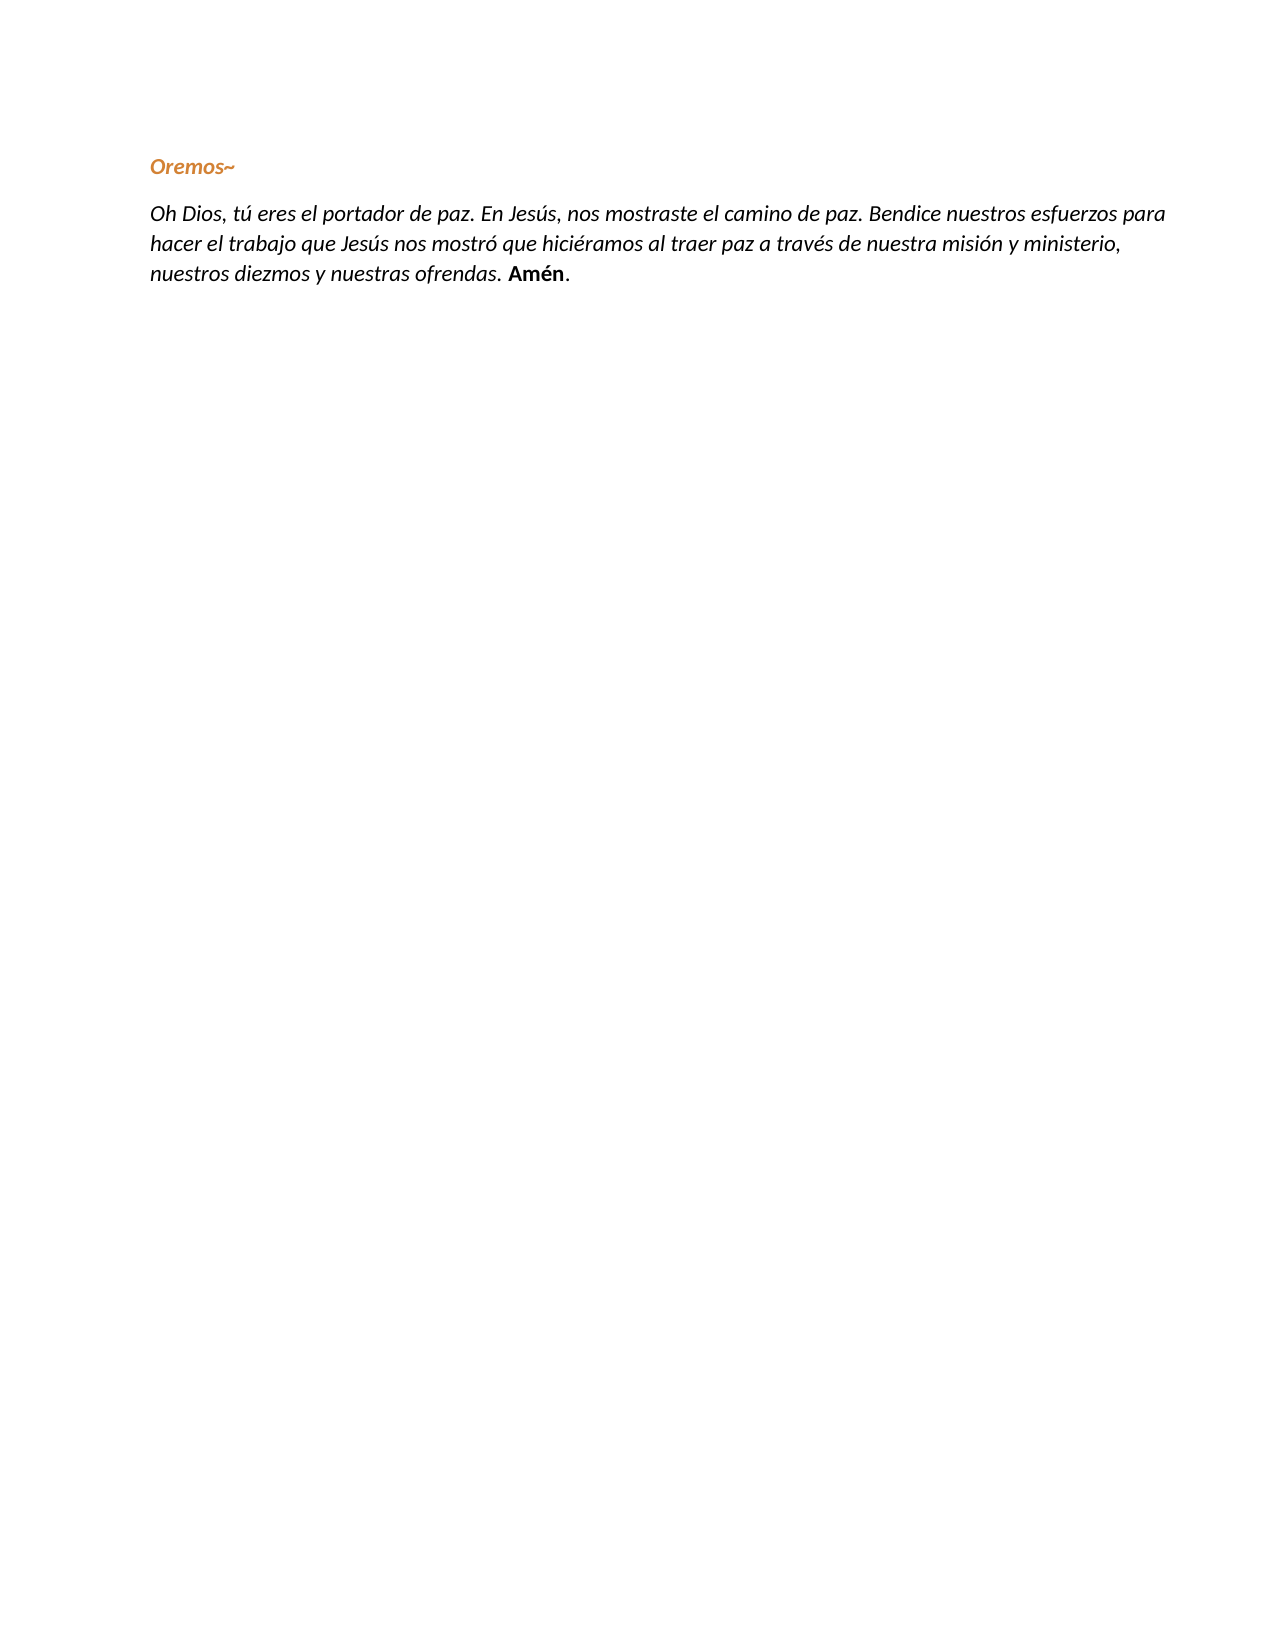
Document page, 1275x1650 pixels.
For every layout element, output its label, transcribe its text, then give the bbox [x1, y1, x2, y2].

text Oremos~ [150, 152, 1170, 180]
text Oh Dios, tú eres el portador de paz. En Jesús, nos mostraste el camino de paz. Bendice nuestros esfuerzos para hacer el trabajo que Jesús nos mostró que hiciéramos al traer paz a través de nuestra misión y ministerio, nuestros diezmos y nuestras ofrendas. Amén. [150, 199, 1170, 287]
